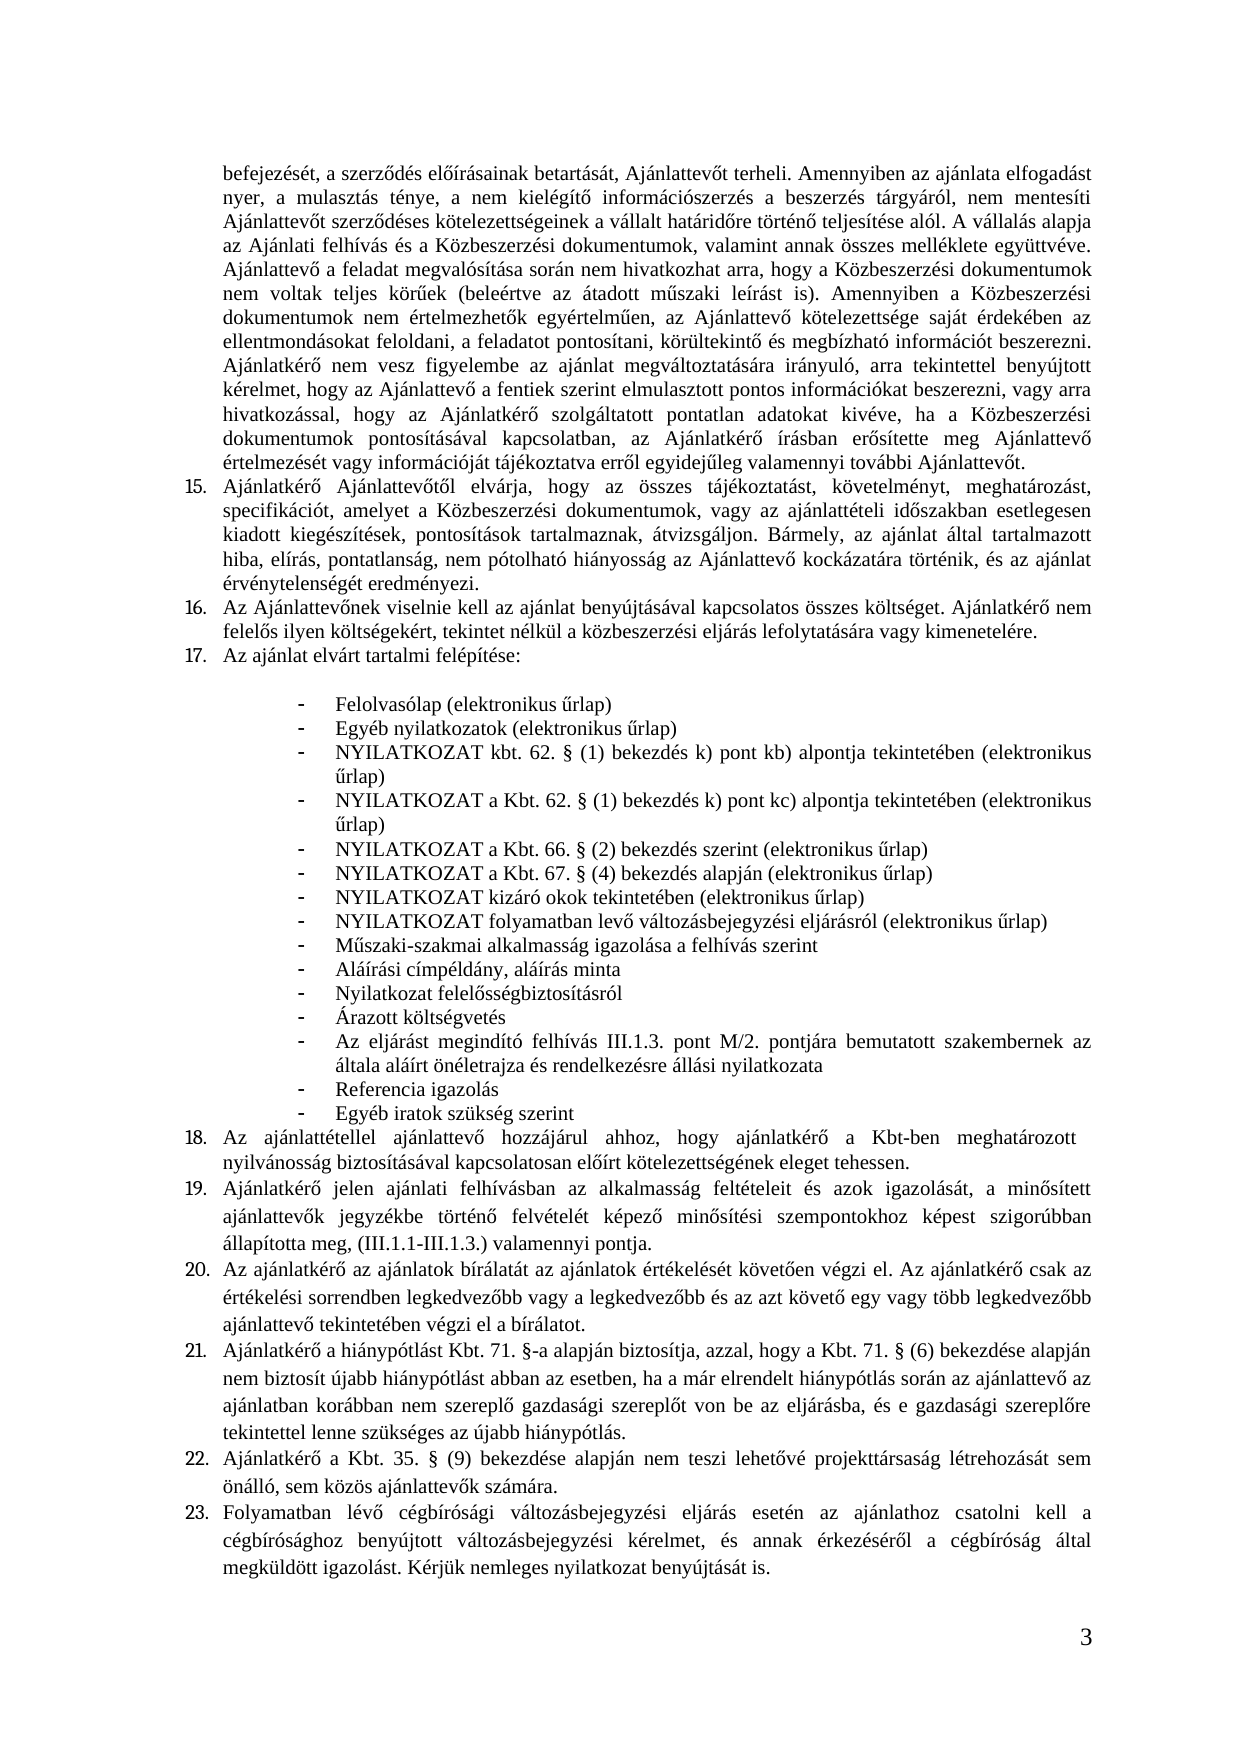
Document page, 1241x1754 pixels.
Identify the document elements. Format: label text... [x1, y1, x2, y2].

list Az eljárást megindító felhívás III.1.3. pont M/2. pontjára bemutatott szakembernek az általa aláírt önéletrajza és rendelkezésre állási nyilatkozata [298, 1029, 1093, 1077]
list NYILATKOZAT folyamatban levő változásbejegyzési eljárásról (elektronikus űrlap) [298, 909, 1093, 933]
list NYILATKOZAT a Kbt. 62. § (1) bekezdés k) pont kc) alpontja tekintetében (elektronikus űrlap) [298, 788, 1093, 836]
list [185, 161, 1093, 474]
list Ajánlatkérő jelen ajánlati felhívásban az alkalmasság feltételeit és azok igazolását, a minősített ajánlattevők jegyzékbe történő felvételét képező minősítési szempontokhoz képest szigorúbban állapította meg, (III.1.1-III.1.3.) valamennyi pontja. [185, 1174, 1093, 1255]
list NYILATKOZAT kizáró okok tekintetében (elektronikus űrlap) [298, 884, 1093, 909]
list Az ajánlatkérő az ajánlatok bírálatát az ajánlatok értékelését követően végzi el. Az ajánlatkérő csak az értékelési sorrendben legkedvezőbb vagy a legkedvezőbb és az azt követő egy vagy több legkedvezőbb ajánlattevő tekintetében végzi el a bírálatot. [185, 1255, 1093, 1336]
list Ajánlatkérő Ajánlattevőtől elvárja, hogy az összes tájékoztatást, követelményt, meghatározást, specifikációt, amelyet a Közbeszerzési dokumentumok, vagy az ajánlattételi időszakban esetlegesen kiadott kiegészítések, pontosítások tartalmaznak, átvizsgáljon. Bármely, az ajánlat által tartalmazott hiba, elírás, pontatlanság, nem pótolható hiányosság az Ajánlattevő kockázatára történik, és az ajánlat érvénytelenségét eredményezi. [185, 474, 1093, 594]
list Egyéb iratok szükség szerint [298, 1101, 1093, 1125]
list Az ajánlattétellel ajánlattevő hozzájárul ahhoz, hogy ajánlatkérő a Kbt-ben meghatározott nyilvánosság biztosításával kapcsolatosan előírt kötelezettségének eleget tehessen. [185, 1125, 1077, 1174]
list Folyamatban lévő cégbírósági változásbejegyzési eljárás esetén az ajánlathoz csatolni kell a cégbírósághoz benyújtott változásbejegyzési kérelmet, és annak érkezéséről a cégbíróság által megküldött igazolást. Kérjük nemleges nyilatkozat benyújtását is. [185, 1498, 1093, 1579]
list NYILATKOZAT a Kbt. 66. § (2) bekezdés szerint (elektronikus űrlap) [298, 836, 1093, 861]
list Egyéb nyilatkozatok (elektronikus űrlap) [298, 716, 1093, 740]
list Aláírási címpéldány, aláírás minta [298, 957, 1093, 981]
list NYILATKOZAT a Kbt. 67. § (4) bekezdés alapján (elektronikus űrlap) [298, 861, 1093, 884]
list Az Ajánlattevőnek viselnie kell az ajánlat benyújtásával kapcsolatos összes költséget. Ajánlatkérő nem felelős ilyen költségekért, tekintet nélkül a közbeszerzési eljárás lefolytatására vagy kimenetelére. [185, 594, 1093, 643]
list Árazott költségvetés [298, 1005, 1093, 1029]
list Műszaki-szakmai alkalmasság igazolása a felhívás szerint [298, 933, 1093, 957]
list NYILATKOZAT kbt. 62. § (1) bekezdés k) pont kb) alpontja tekintetében (elektronikus űrlap) [298, 740, 1093, 788]
list Felolvasólap (elektronikus űrlap) [298, 692, 1093, 716]
list Nyilatkozat felelősségbiztosításról [298, 981, 1093, 1005]
list Ajánlatkérő a Kbt. 35. § (9) bekezdése alapján nem teszi lehetővé projekttársaság létrehozását sem önálló, sem közös ajánlattevők számára. [185, 1444, 1093, 1498]
list Az ajánlat elvárt tartalmi felépítése: [185, 643, 1093, 668]
list Ajánlatkérő a hiánypótlást Kbt. 71. §-a alapján biztosítja, azzal, hogy a Kbt. 71. § (6) bekezdése alapján nem biztosít újabb hiánypótlást abban az esetben, ha a már elrendelt hiánypótlás során az ajánlattevő az ajánlatban korábban nem szereplő gazdasági szereplőt von be az eljárásba, és e gazdasági szereplőre tekintettel lenne szükséges az újabb hiánypótlás. [185, 1336, 1093, 1444]
list Referencia igazolás [298, 1077, 1093, 1101]
